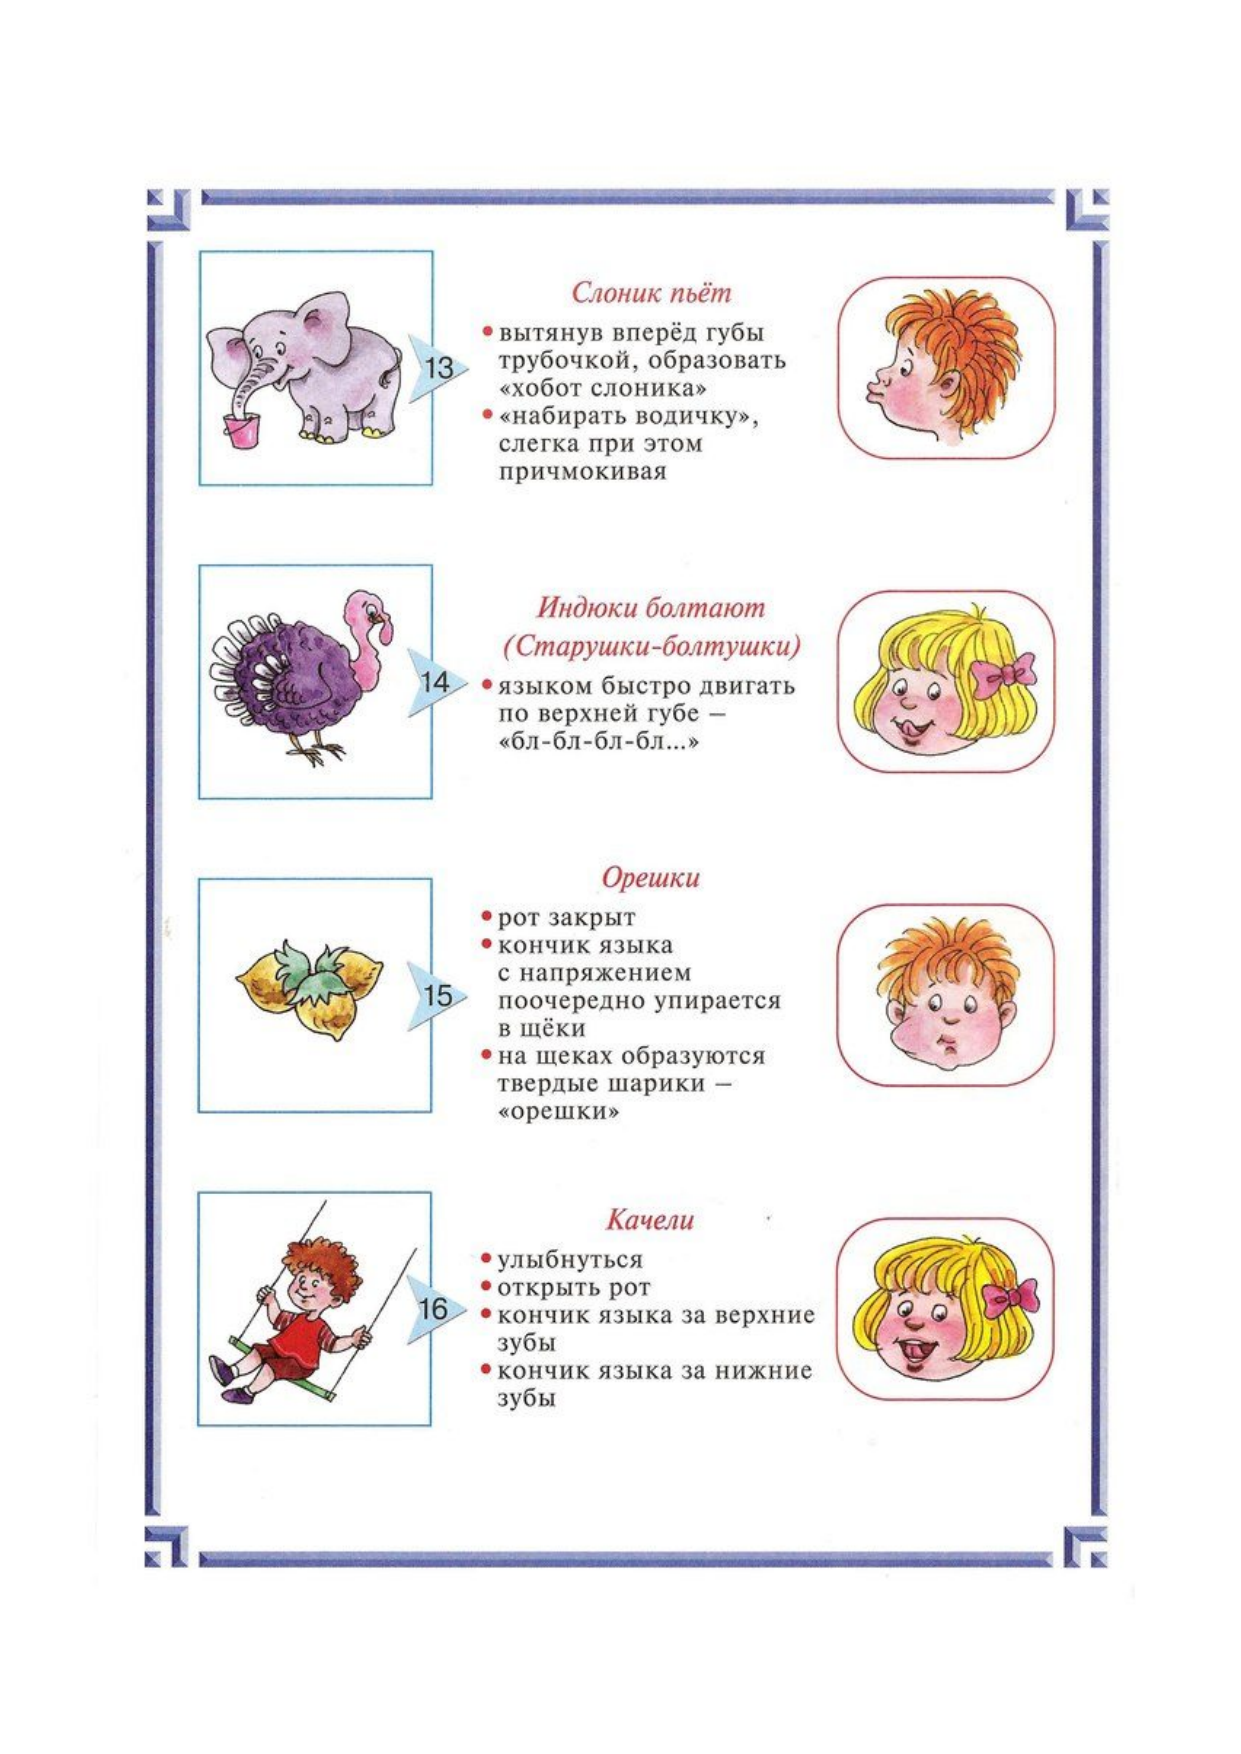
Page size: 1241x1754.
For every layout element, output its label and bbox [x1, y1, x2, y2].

picture [75, 75, 1186, 1651]
